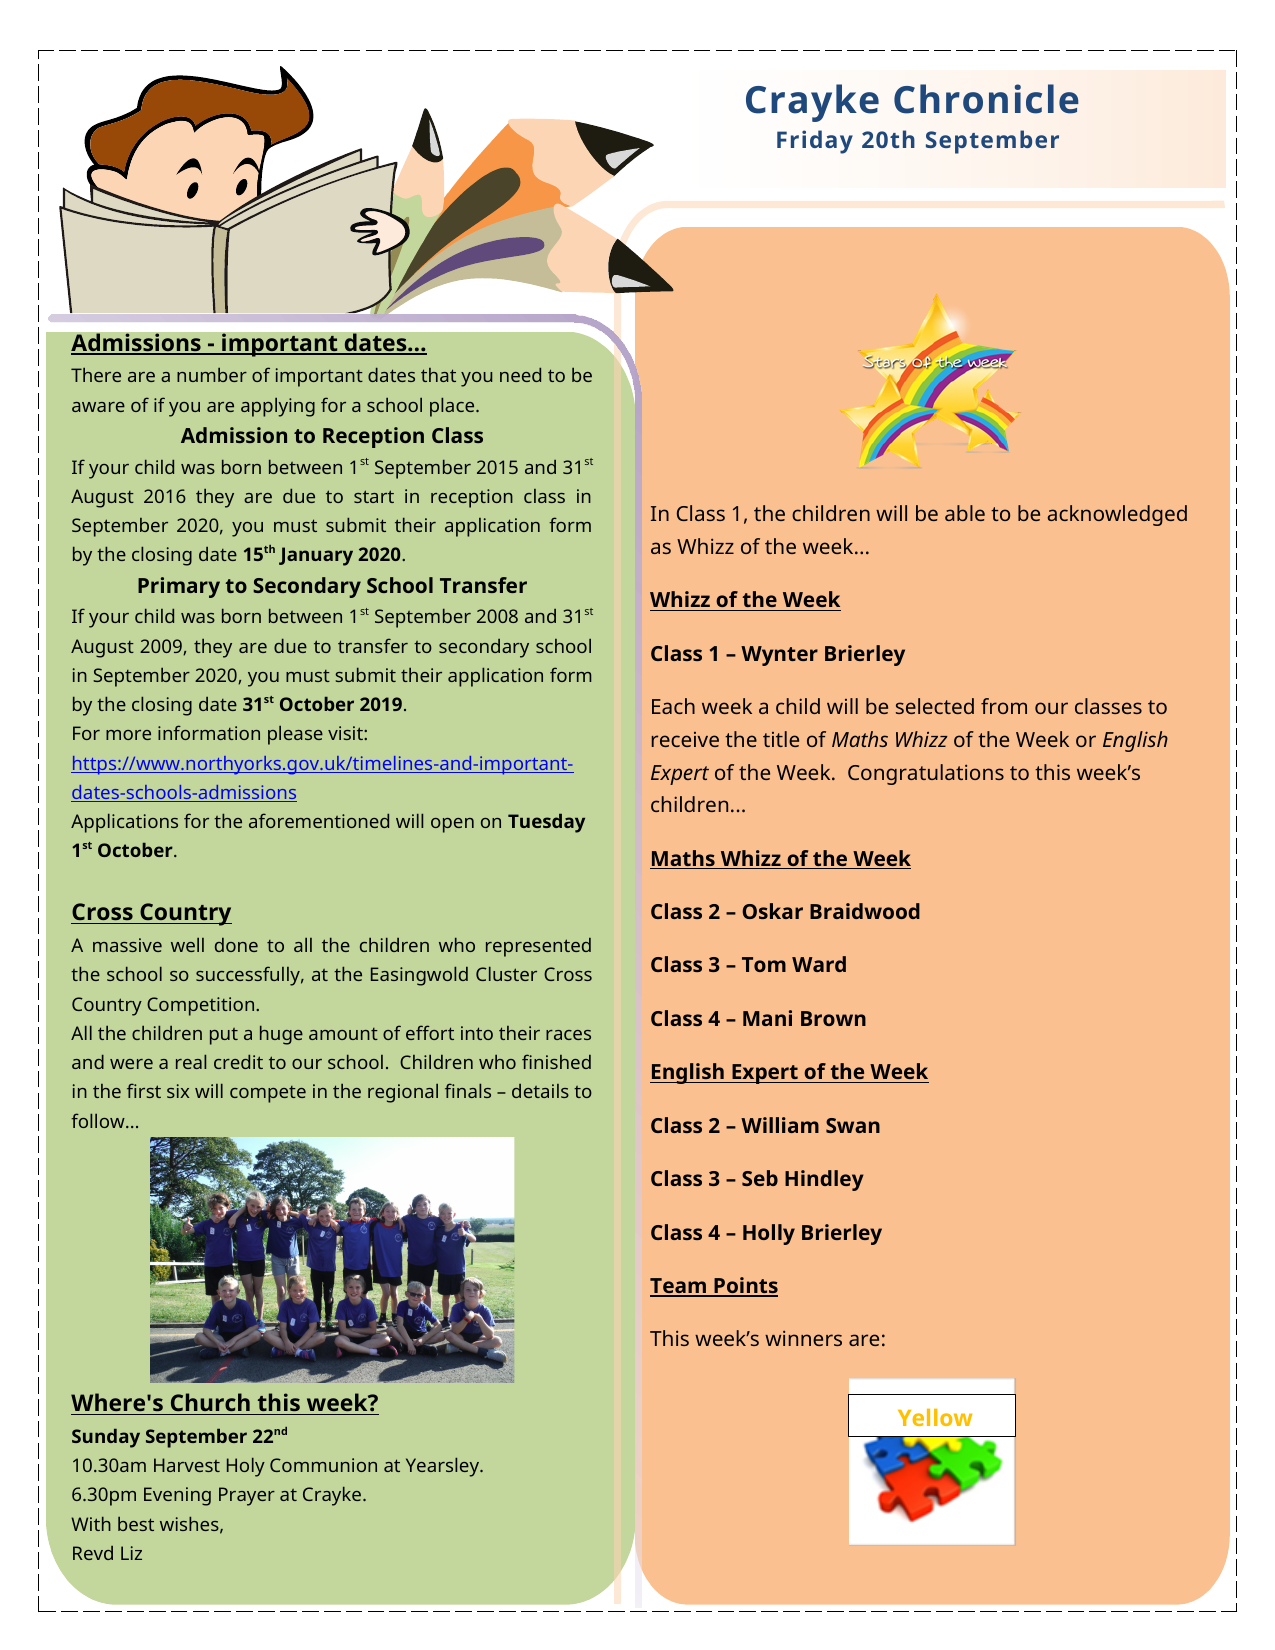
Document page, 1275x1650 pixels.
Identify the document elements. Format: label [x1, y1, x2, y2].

picture [150, 1137, 515, 1383]
